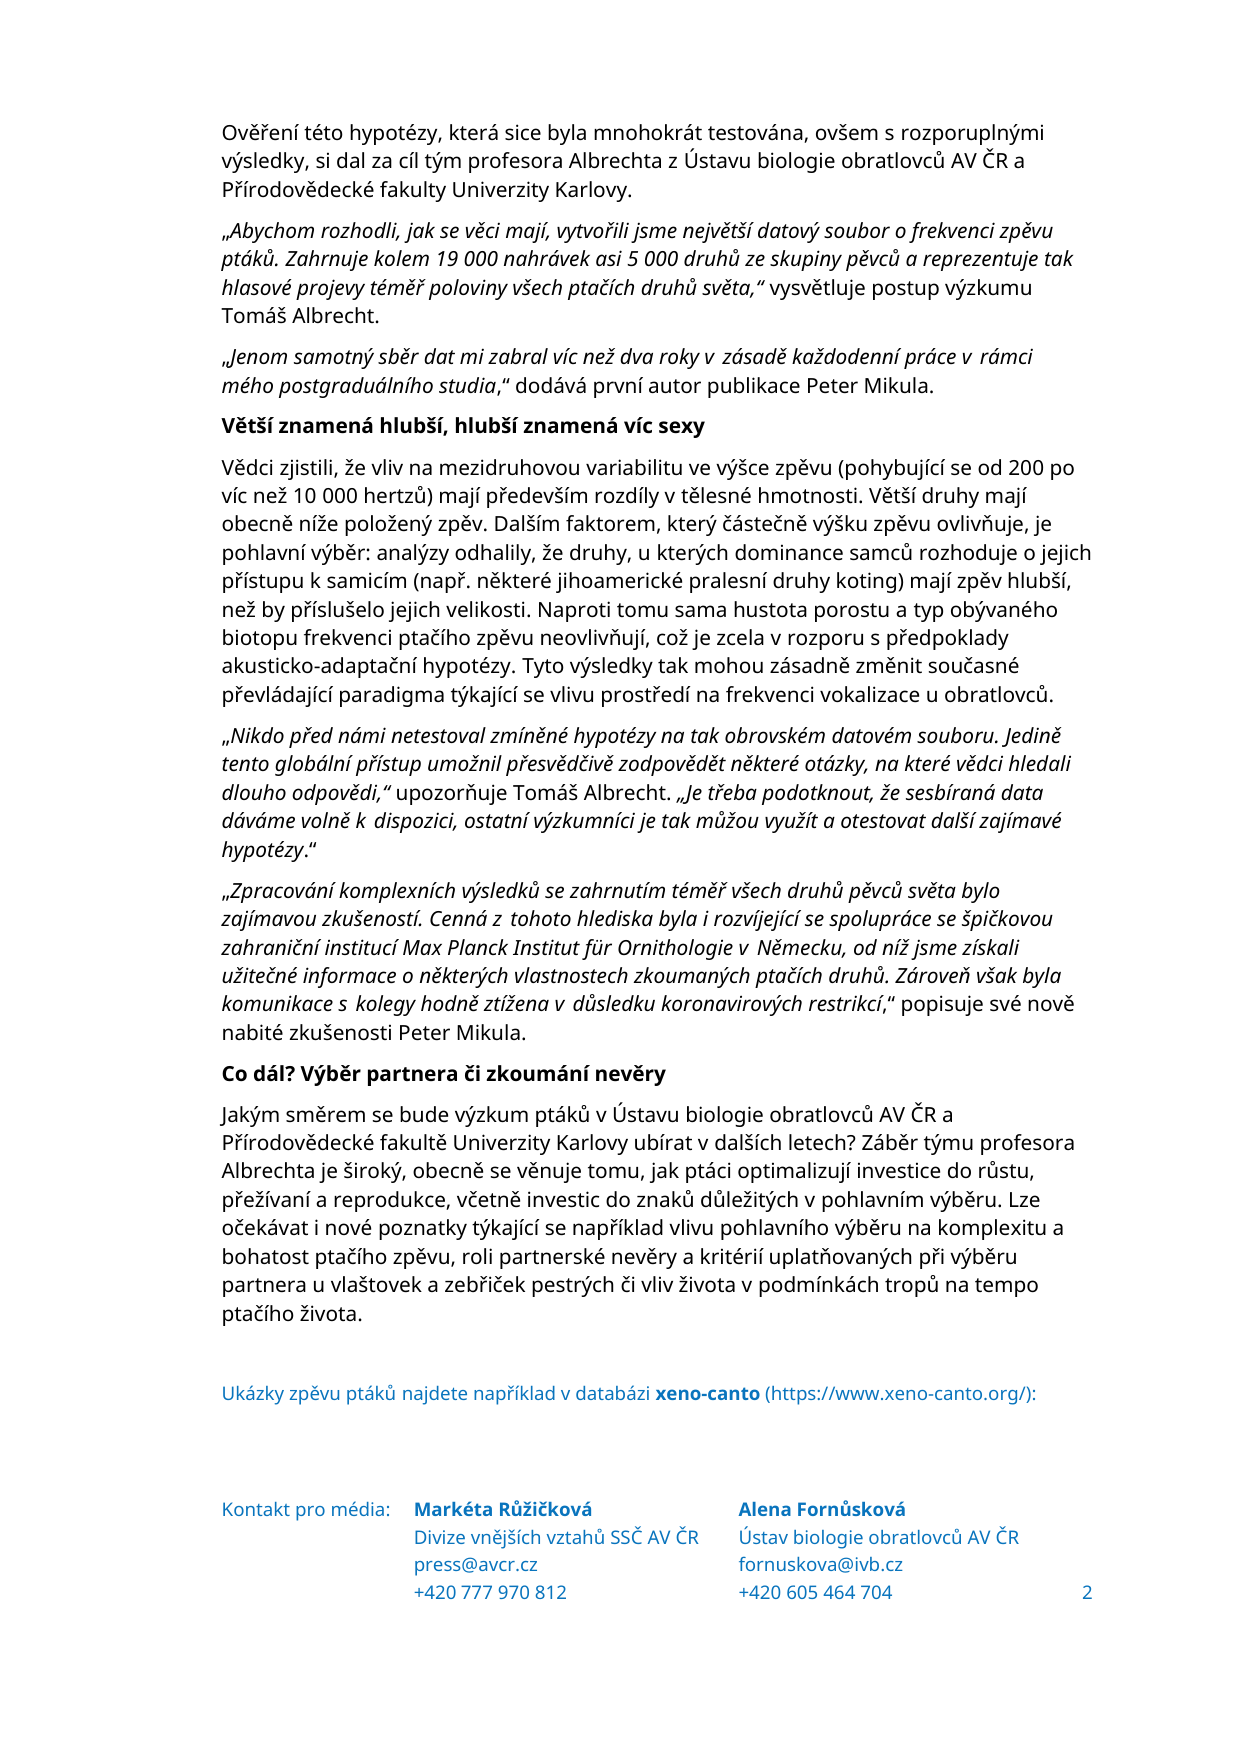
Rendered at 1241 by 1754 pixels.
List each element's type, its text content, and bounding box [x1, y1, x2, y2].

text Větší znamená hlubší, hlubší znamená víc sexy [221, 412, 1093, 440]
text „Jenom samotný sběr dat mi zabral víc než dva roky v zásadě každodenní práce v rámci mého postgraduálního studia,“ dodává první autor publikace Peter Mikula. [221, 342, 1093, 399]
text Ukázky zpěvu ptáků najdete například v databázi xeno-canto (https://www.xeno-canto.org/): [148, 1381, 1093, 1406]
text Jakým směrem se bude výzkum ptáků v Ústavu biologie obratlovců AV ČR a Přírodovědecké fakultě Univerzity Karlovy ubírat v dalších letech? Záběr týmu profesora Albrechta je široký, obecně se věnuje tomu, jak ptáci optimalizují investice do růstu, přežívaní a reprodukce, včetně investic do znaků důležitých v pohlavním výběru. Lze očekávat i nové poznatky týkající se například vlivu pohlavního výběru na komplexitu a bohatost ptačího zpěvu, roli partnerské nevěry a kritérií uplatňovaných při výběru partnera u vlaštovek a zebřiček pestrých či vliv života v podmínkách tropů na tempo ptačího života. [221, 1100, 1093, 1327]
text „Nikdo před námi netestoval zmíněné hypotézy na tak obrovském datovém souboru. Jedině tento globální přístup umožnil přesvědčivě zodpovědět některé otázky, na které vědci hledali dlouho odpovědi,“ upozorňuje Tomáš Albrecht. „Je třeba podotknout, že sesbíraná data dáváme volně k dispozici, ostatní výzkumníci je tak můžou využít a otestovat další zajímavé hypotézy.“ [221, 721, 1093, 863]
text Co dál? Výběr partnera či zkoumání nevěry [221, 1059, 1093, 1087]
text Ověření této hypotézy, která sice byla mnohokrát testována, ovšem s rozporuplnými výsledky, si dal za cíl tým profesora Albrechta z Ústavu biologie obratlovců AV ČR a Přírodovědecké fakulty Univerzity Karlovy. [221, 118, 1093, 203]
text „Abychom rozhodli, jak se věci mají, vytvořili jsme největší datový soubor o frekvenci zpěvu ptáků. Zahrnuje kolem 19 000 nahrávek asi 5 000 druhů ze skupiny pěvců a reprezentuje tak hlasové projevy téměř poloviny všech ptačích druhů světa,“ vysvětluje postup výzkumu Tomáš Albrecht. [221, 216, 1093, 330]
text „Zpracování komplexních výsledků se zahrnutím téměř všech druhů pěvců světa bylo zajímavou zkušeností. Cenná z tohoto hlediska byla i rozvíjející se spolupráce se špičkovou zahraniční institucí Max Planck Institut für Ornithologie v Německu, od níž jsme získali užitečné informace o některých vlastnostech zkoumaných ptačích druhů. Zároveň však byla komunikace s kolegy hodně ztížena v důsledku koronavirových restrikcí,“ popisuje své nově nabité zkušenosti Peter Mikula. [221, 876, 1093, 1046]
text Vědci zjistili, že vliv na mezidruhovou variabilitu ve výšce zpěvu (pohybující se od 200 po víc než 10 000 hertzů) mají především rozdíly v tělesné hmotnosti. Větší druhy mají obecně níže položený zpěv. Dalším faktorem, který částečně výšku zpěvu ovlivňuje, je pohlavní výběr: analýzy odhalily, že druhy, u kterých dominance samců rozhoduje o jejich přístupu k samicím (např. některé jihoamerické pralesní druhy koting) mají zpěv hlubší, než by příslušelo jejich velikosti. Naproti tomu sama hustota porostu a typ obývaného biotopu frekvenci ptačího zpěvu neovlivňují, což je zcela v rozporu s předpoklady akusticko-adaptační hypotézy. Tyto výsledky tak mohou zásadně změnit současné převládající paradigma týkající se vlivu prostředí na frekvenci vokalizace u obratlovců. [221, 453, 1093, 708]
